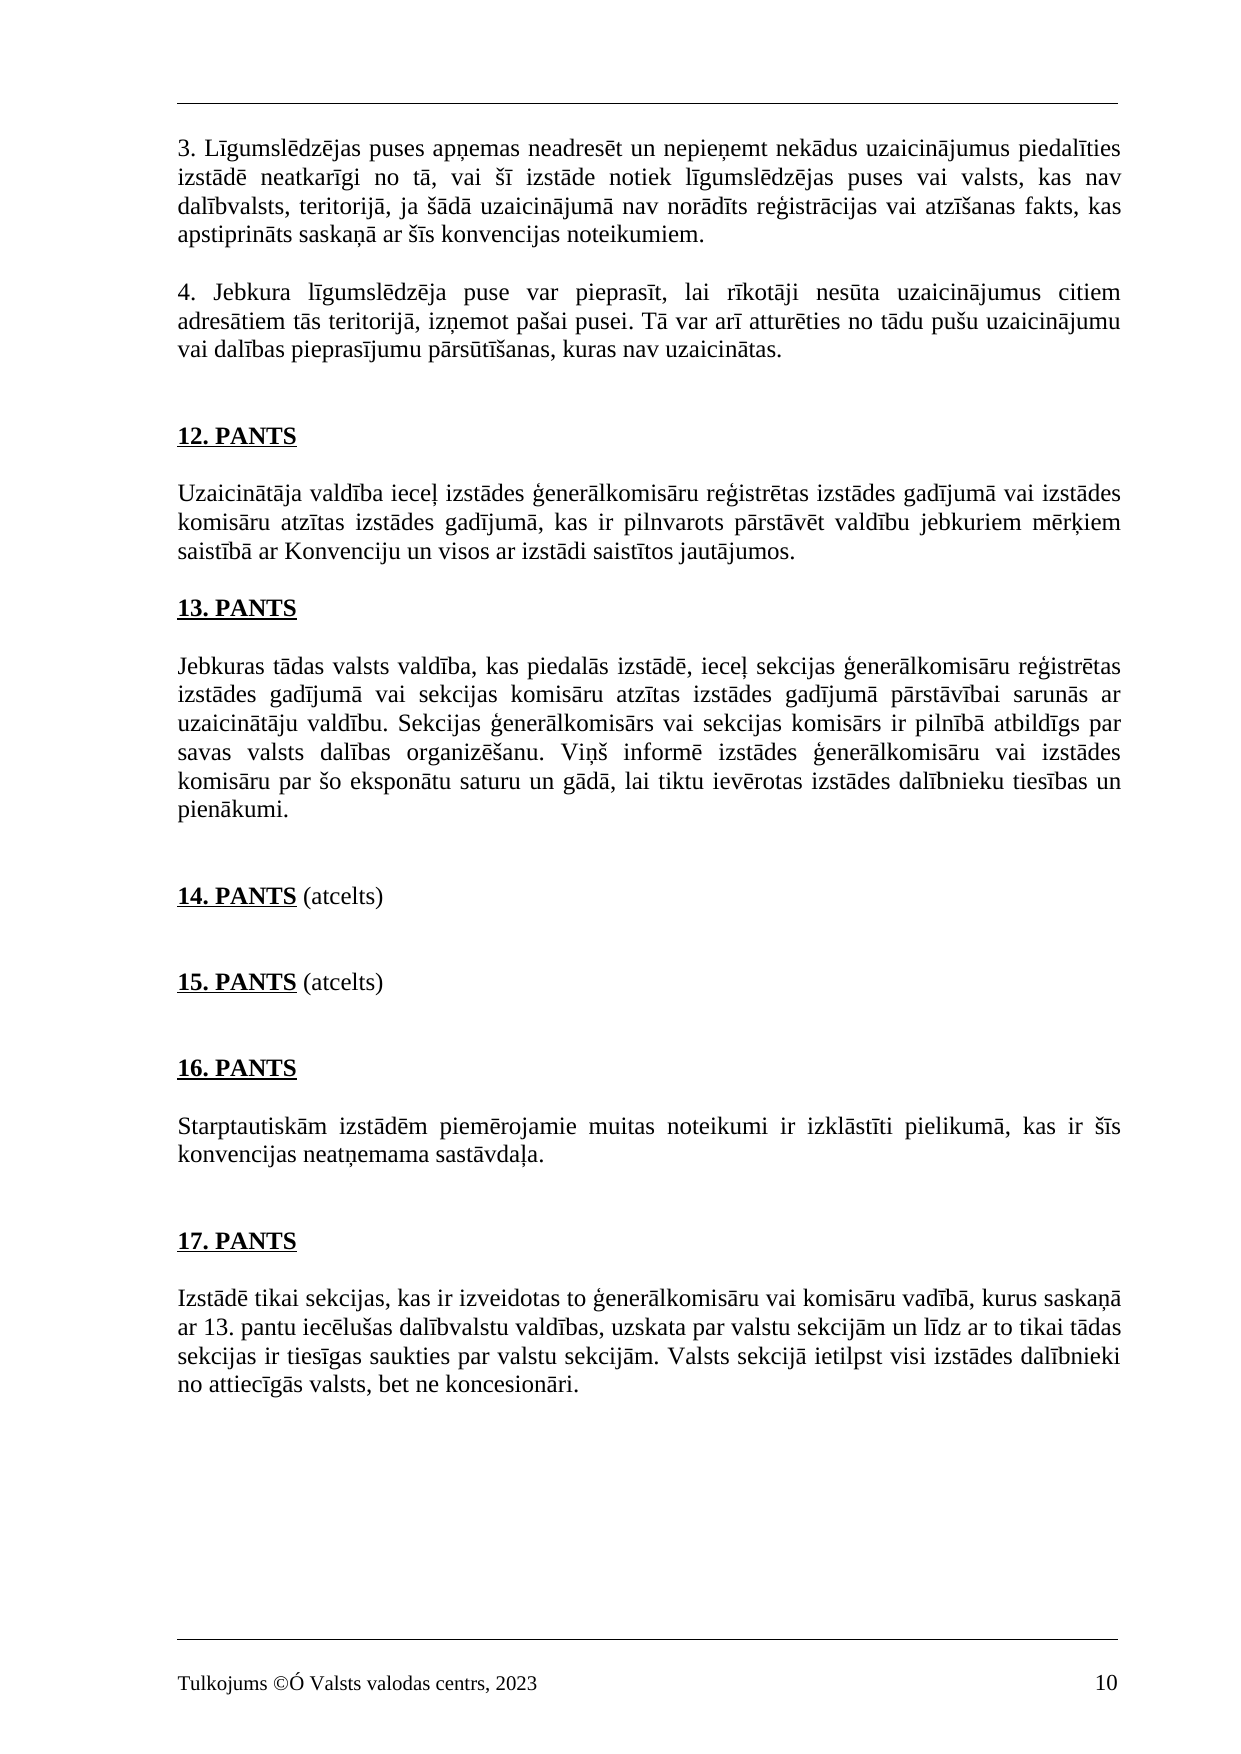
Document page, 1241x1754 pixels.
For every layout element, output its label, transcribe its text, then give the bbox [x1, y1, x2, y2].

text Uzaicinātāja valdība ieceļ izstādes ģenerālkomisāru reģistrētas izstādes gadījumā vai izstādes komisāru atzītas izstādes gadījumā, kas ir pilnvarots pārstāvēt valdību jebkuriem mērķiem saistībā ar Konvenciju un visos ar izstādi saistītos jautājumos. [177, 478, 1122, 564]
text Izstādē tikai sekcijas, kas ir izveidotas to ģenerālkomisāru vai komisāru vadībā, kurus saskaņā ar 13. pantu iecēlušas dalībvalstu valdības, uzskata par valstu sekcijām un līdz ar to tikai tādas sekcijas ir tiesīgas saukties par valstu sekcijām. Valsts sekcijā ietilpst visi izstādes dalībnieki no attiecīgās valsts, bet ne koncesionāri. [177, 1283, 1122, 1398]
text Starptautiskām izstādēm piemērojamie muitas noteikumi ir izklāstīti pielikumā, kas ir šīs konvencijas neatņemama sastāvdaļa. [177, 1111, 1122, 1168]
list 3. Līgumslēdzējas puses apņemas neadresēt un nepieņemt nekādus uzaicinājumus piedalīties izstādē neatkarīgi no tā, vai šī izstāde notiek līgumslēdzējas puses vai valsts, kas nav dalībvalsts, teritorijā, ja šādā uzaicinājumā nav norādīts reģistrācijas vai atzīšanas fakts, kas apstiprināts saskaņā ar šīs konvencijas noteikumiem. [177, 133, 1122, 248]
text 12. PANTS [177, 421, 1122, 449]
list 4. Jebkura līgumslēdzēja puse var pieprasīt, lai rīkotāji nesūta uzaicinājumus citiem adresātiem tās teritorijā, izņemot pašai pusei. Tā var arī atturēties no tādu pušu uzaicinājumu vai dalības pieprasījumu pārsūtīšanas, kuras nav uzaicinātas. [177, 277, 1122, 363]
text 14. PANTS (atcelts) [177, 881, 1122, 909]
text 16. PANTS [177, 1053, 1122, 1082]
text 17. PANTS [177, 1226, 1122, 1254]
text Jebkuras tādas valsts valdība, kas piedalās izstādē, ieceļ sekcijas ģenerālkomisāru reģistrētas izstādes gadījumā vai sekcijas komisāru atzītas izstādes gadījumā pārstāvībai sarunās ar uzaicinātāju valdību. Sekcijas ģenerālkomisārs vai sekcijas komisārs ir pilnībā atbildīgs par savas valsts dalības organizēšanu. Viņš informē izstādes ģenerālkomisāru vai izstādes komisāru par šo eksponātu saturu un gādā, lai tiktu ievērotas izstādes dalībnieku tiesības un pienākumi. [177, 651, 1122, 823]
text 15. PANTS (atcelts) [177, 967, 1122, 996]
text 13. PANTS [177, 593, 1122, 622]
